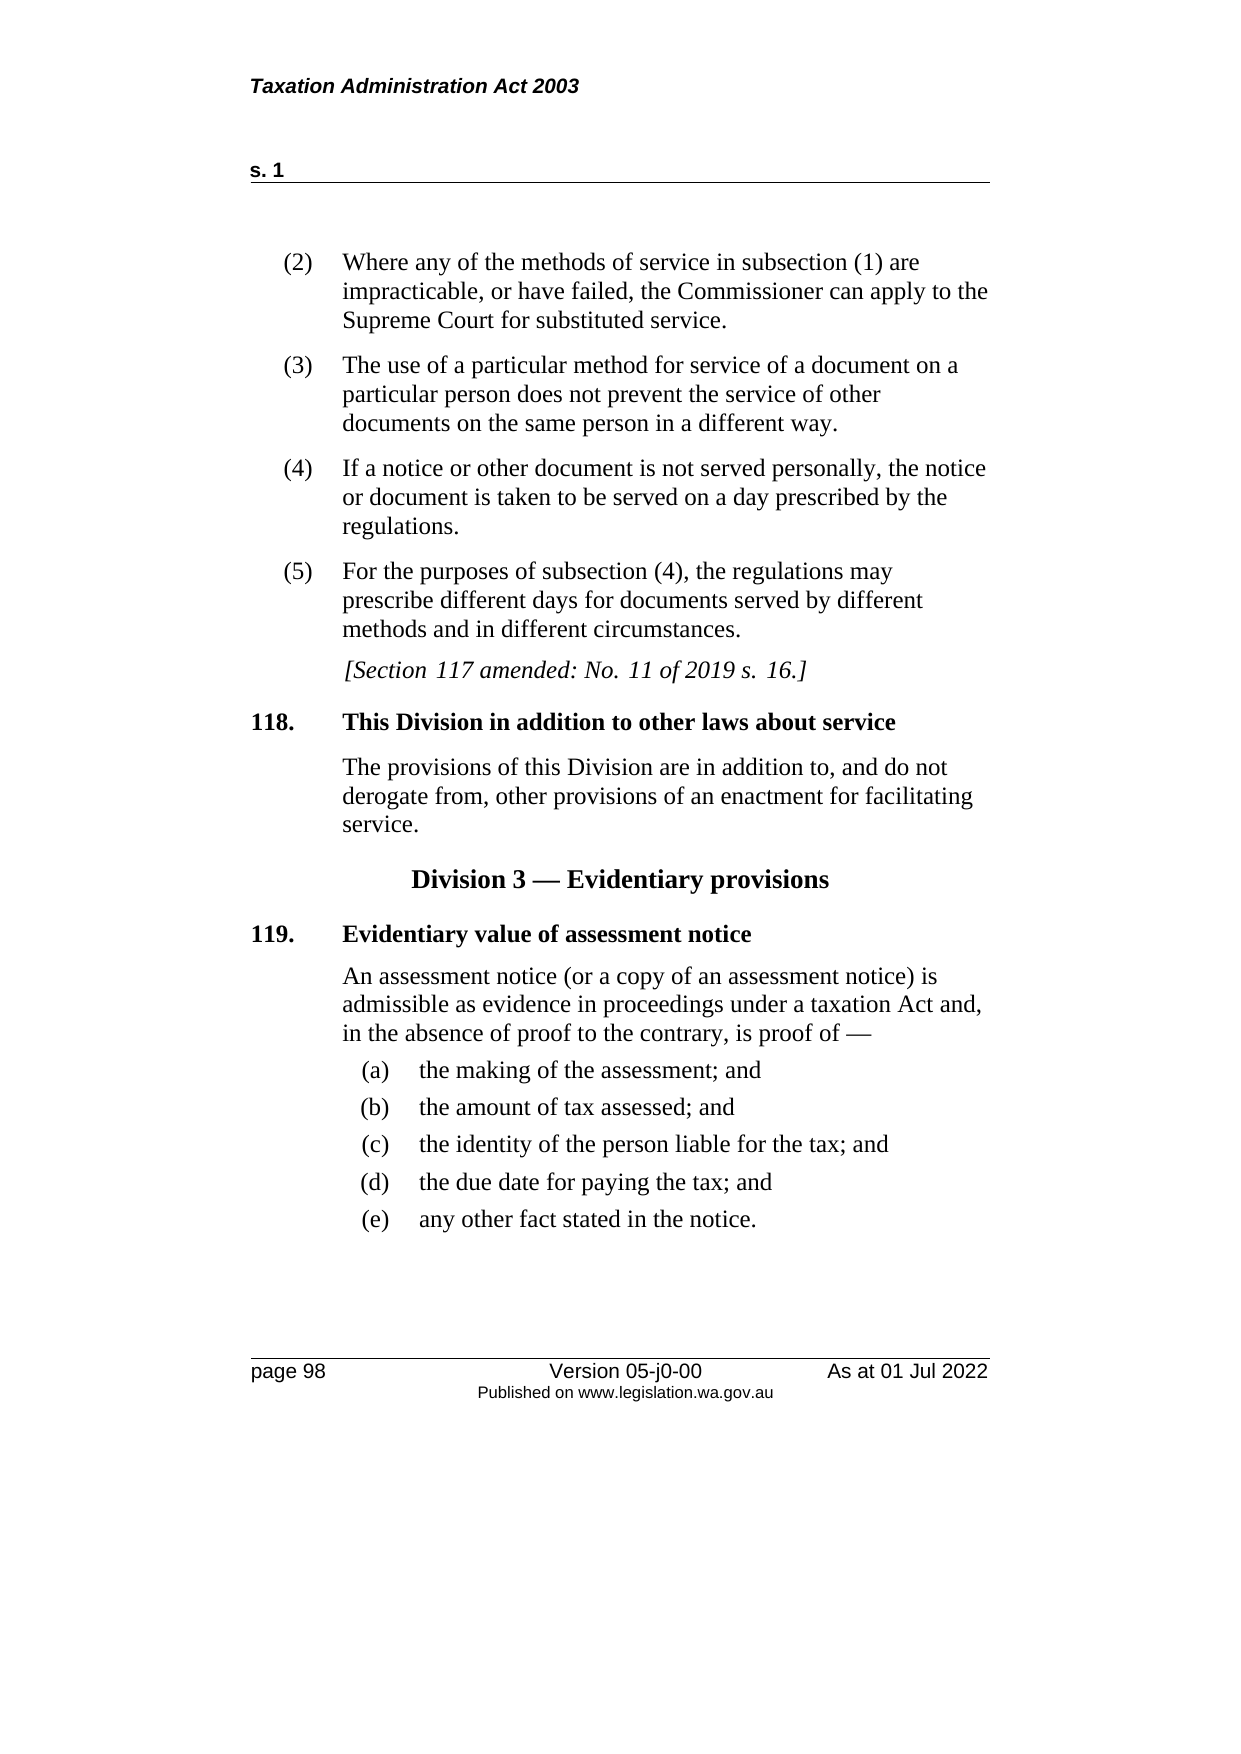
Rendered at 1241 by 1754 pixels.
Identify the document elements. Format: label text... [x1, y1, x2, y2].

text An assessment notice (or a copy of an assessment notice) is admissible as evidence in proceedings under a taxation Act and, in the absence of proof to the contrary, is proof of — [251, 961, 990, 1047]
text (a) the making of the assessment; and [251, 1055, 990, 1084]
text (2) Where any of the methods of service in subsection (1) are impracticable, or have failed, the Commissioner can apply to the Supreme Court for substituted service. [251, 247, 990, 334]
text [Section 117 amended: No. 11 of 2019 s. 16.] [251, 655, 990, 684]
text The provisions of this Division are in addition to, and do not derogate from, other provisions of an enactment for facilitating service. [251, 752, 990, 838]
text (4) If a notice or other document is not served personally, the notice or document is taken to be served on a day prescribed by the regulations. [251, 453, 990, 539]
text (5) For the purposes of subsection (4), the regulations may prescribe different days for documents served by different methods and in different circumstances. [251, 556, 990, 642]
text (d) the due date for paying the tax; and [251, 1167, 990, 1195]
subtitle Division 3 — Evidentiary provisions [251, 863, 990, 894]
text (b) the amount of tax assessed; and [251, 1092, 990, 1121]
subtitle 119. Evidentiary value of assessment notice [251, 919, 990, 948]
text (3) The use of a particular method for service of a document on a particular person does not prevent the service of other documents on the same person in a different way. [251, 350, 990, 437]
subtitle 118. This Division in addition to other laws about service [251, 707, 990, 735]
text (c) the identity of the person liable for the tax; and [251, 1129, 990, 1158]
text (e) any other fact stated in the notice. [251, 1204, 990, 1232]
